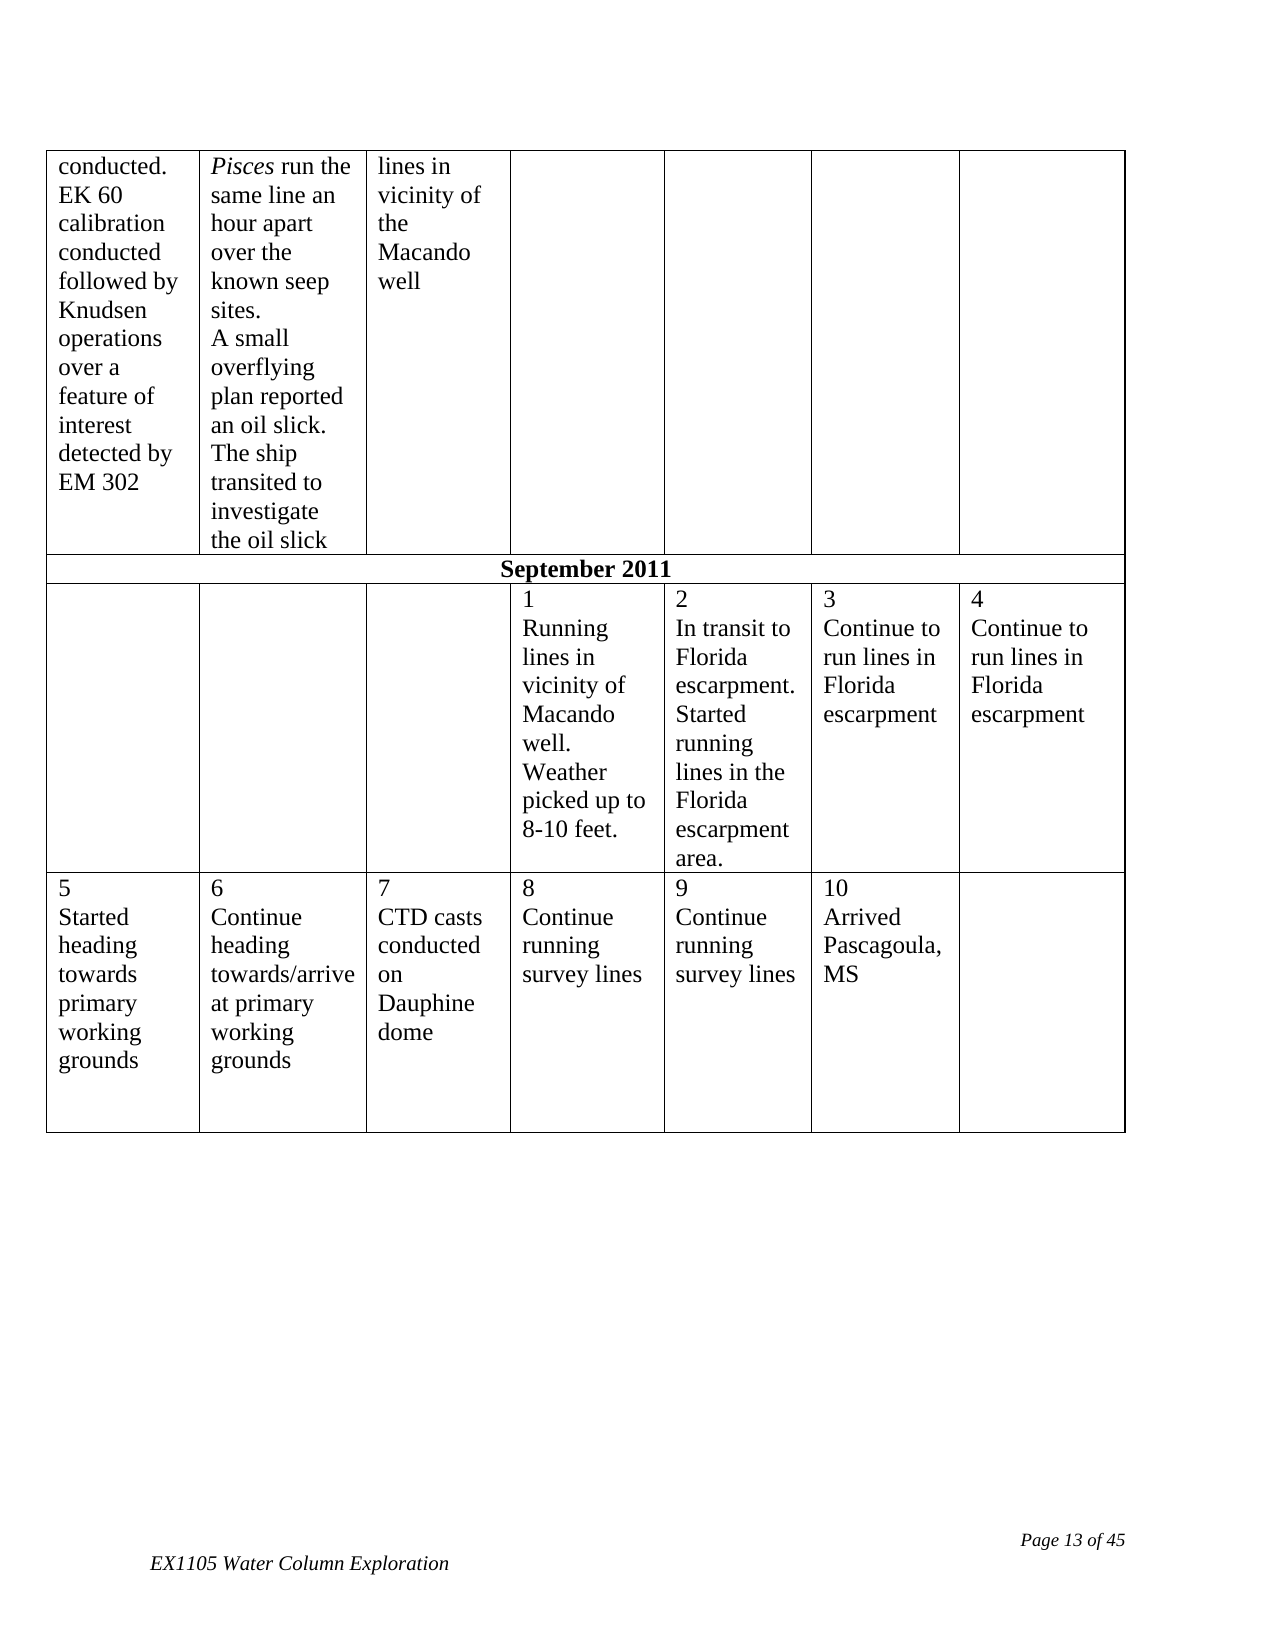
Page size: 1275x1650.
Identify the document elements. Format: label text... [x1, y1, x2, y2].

table_cell 3 Continue to run lines in Florida escarpment [812, 584, 959, 872]
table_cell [200, 151, 366, 553]
table_cell 8 Continue running survey lines [511, 873, 664, 1132]
table_cell [200, 584, 366, 872]
table_cell 9 Continue running survey lines [665, 873, 811, 1132]
table_cell 10 Arrived Pascagoula, MS [812, 873, 959, 1132]
table_cell [812, 151, 959, 553]
table_cell 5 Started heading towards primary working grounds [47, 873, 199, 1132]
table_cell 4 Continue to run lines in Florida escarpment [960, 584, 1124, 872]
table_cell 2 In transit to Florida escarpment. Started running lines in the Florida escarpment area. [665, 584, 811, 872]
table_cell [47, 151, 199, 553]
table_cell [960, 873, 1124, 1132]
table_cell 7 CTD casts conducted on Dauphine dome [367, 873, 510, 1132]
table_cell 6 Continue heading towards/arrive at primary working grounds [200, 873, 366, 1132]
table_cell 1 Running lines in vicinity of Macando well. Weather picked up to 8-10 feet. [511, 584, 664, 872]
table_cell [511, 151, 664, 553]
table_cell [47, 584, 199, 872]
table_cell [367, 584, 510, 872]
table_cell September 2011 [47, 555, 1124, 583]
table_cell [367, 151, 510, 553]
table_cell [960, 151, 1124, 553]
table_cell [665, 151, 811, 553]
